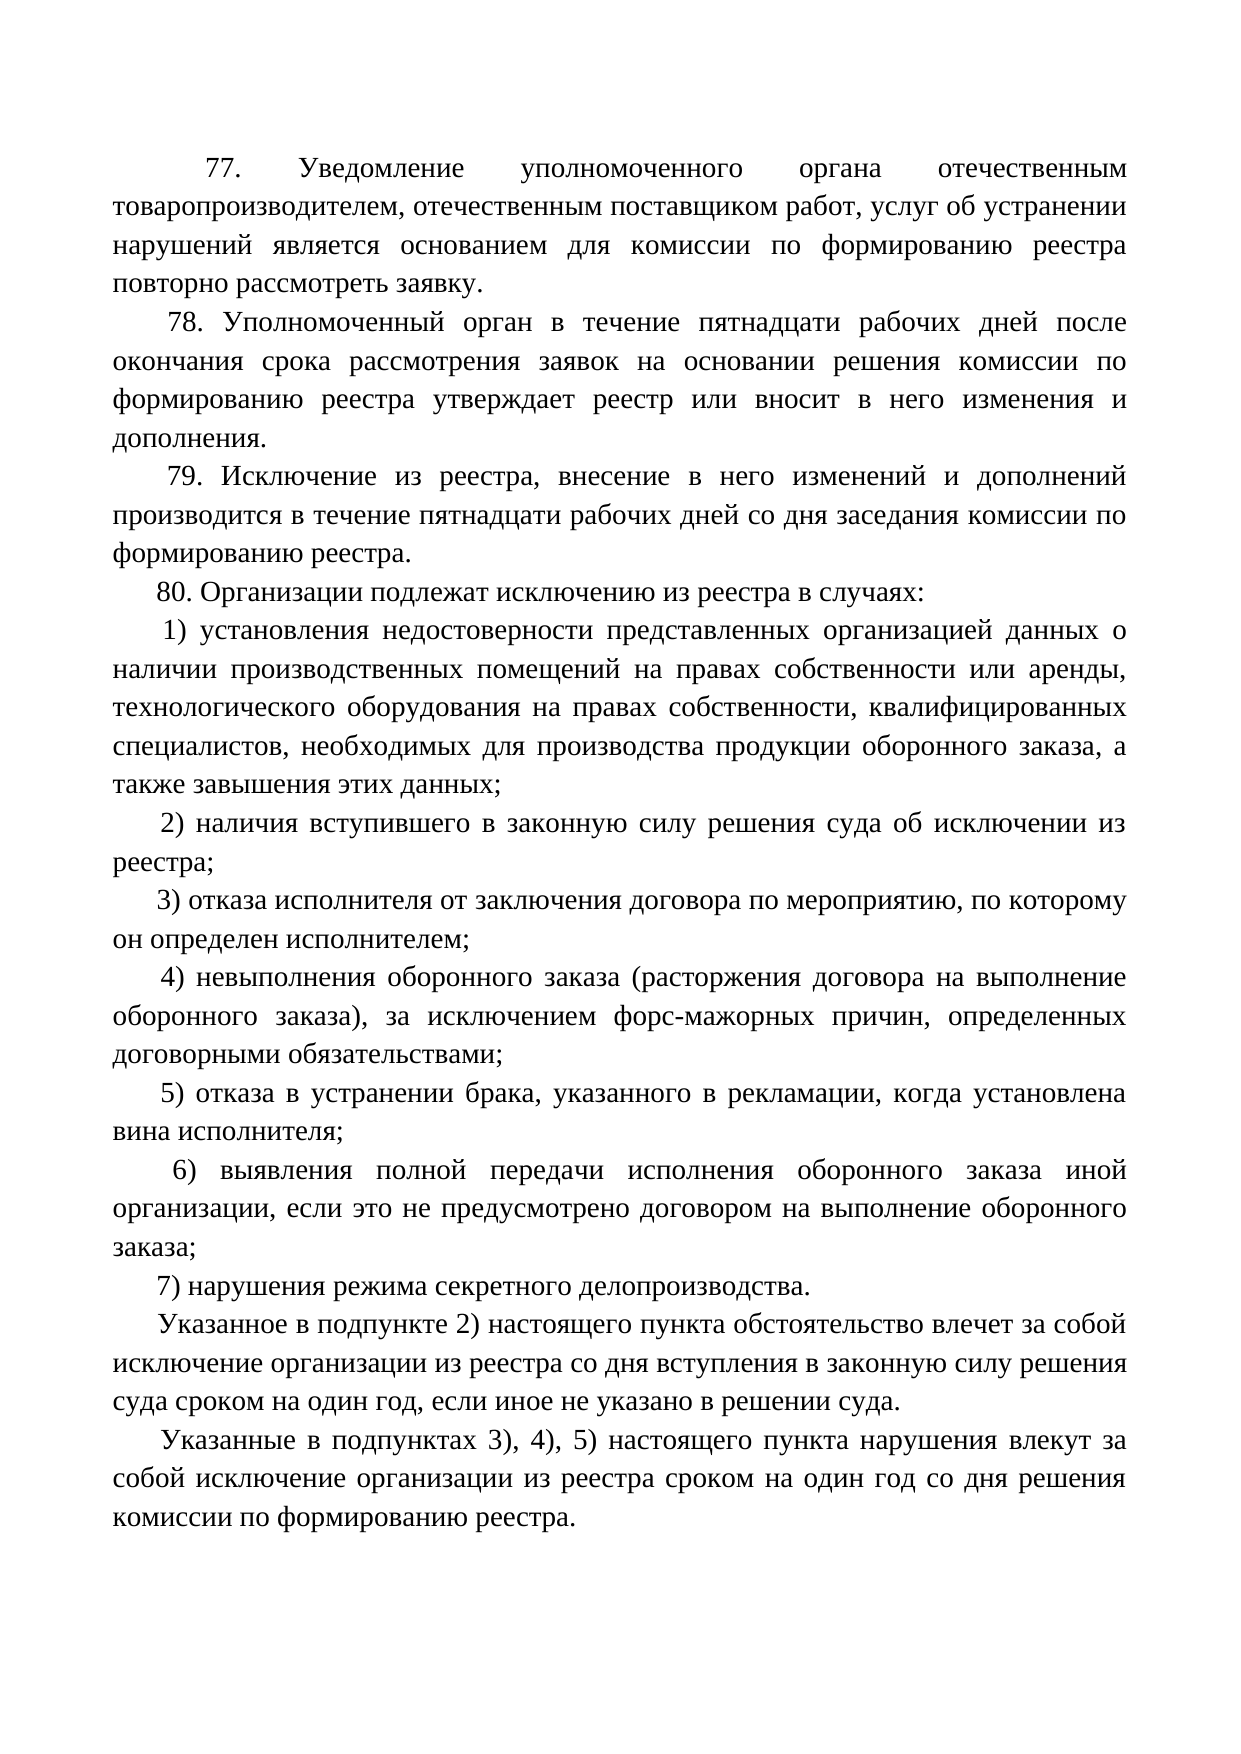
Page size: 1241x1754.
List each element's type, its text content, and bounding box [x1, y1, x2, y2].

text 3) отказа исполнителя от заключения договора по мероприятию, по которому он определен исполнителем; [112, 882, 1128, 954]
text 7) нарушения режима секретного делопроизводства. [112, 1268, 1128, 1301]
text 6) выявления полной передачи исполнения оборонного заказа иной организации, если это не предусмотрено договором на выполнение оборонного заказа; [112, 1152, 1128, 1263]
text 1) установления недостоверности представленных организацией данных о наличии производственных помещений на правах собственности или аренды, технологического оборудования на правах собственности, квалифицированных специалистов, необходимых для производства продукции оборонного заказа, а также завышения этих данных; [112, 612, 1128, 800]
text 4) невыполнения оборонного заказа (расторжения договора на выполнение оборонного заказа), за исключением форс-мажорных причин, определенных договорными обязательствами; [112, 959, 1128, 1070]
text 2) наличия вступившего в законную силу решения суда об исключении из реестра; [112, 805, 1128, 877]
text 78. Уполномоченный орган в течение пятнадцати рабочих дней после окончания срока рассмотрения заявок на основании решения комиссии по формированию реестра утверждает реестр или вносит в него изменения и дополнения. [112, 304, 1128, 453]
text 79. Исключение из реестра, внесение в него изменений и дополнений производится в течение пятнадцати рабочих дней со дня заседания комиссии по формированию реестра. [112, 458, 1128, 569]
text 5) отказа в устранении брака, указанного в рекламации, когда установлена вина исполнителя; [112, 1075, 1128, 1147]
text Указанное в подпункте 2) настоящего пункта обстоятельство влечет за собой исключение организации из реестра со дня вступления в законную силу решения суда сроком на один год, если иное не указано в решении суда. [112, 1306, 1128, 1417]
text 80. Организации подлежат исключению из реестра в случаях: [112, 574, 1128, 607]
text 77. Уведомление уполномоченного органа отечественным товаропроизводителем, отечественным поставщиком работ, услуг об устранении нарушений является основанием для комиссии по формированию реестра повторно рассмотреть заявку. [112, 150, 1128, 299]
text Указанные в подпунктах 3), 4), 5) настоящего пункта нарушения влекут за собой исключение организации из реестра сроком на один год со дня решения комиссии по формированию реестра. [112, 1422, 1128, 1532]
